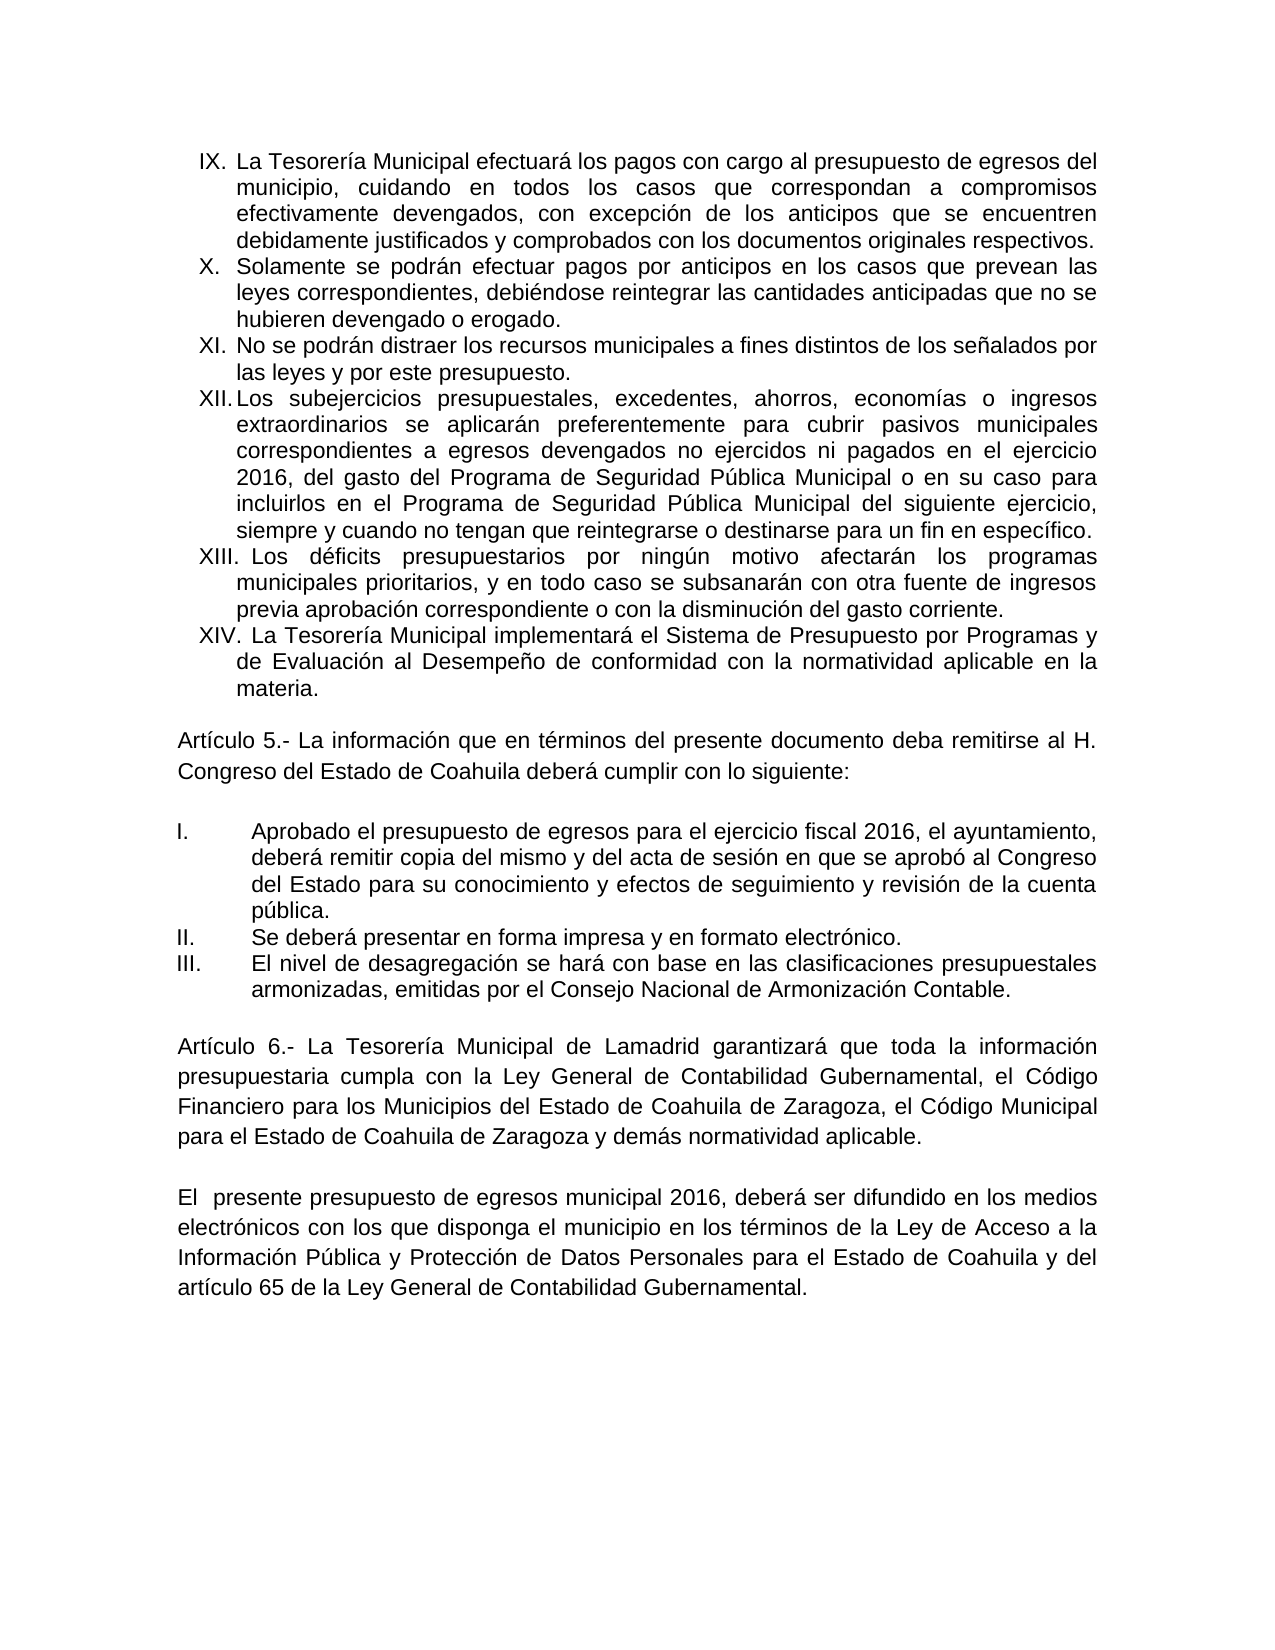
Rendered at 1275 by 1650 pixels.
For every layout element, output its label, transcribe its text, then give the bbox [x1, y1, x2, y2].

list La Tesorería Municipal efectuará los pagos con cargo al presupuesto de egresos del municipio, cuidando en todos los casos que correspondan a compromisos efectivamente devengados, con excepción de los anticipos que se encuentren debidamente justificados y comprobados con los documentos originales respectivos. [199, 148, 1098, 253]
list Los subejercicios presupuestales, excedentes, ahorros, economías o ingresos extraordinarios se aplicarán preferentemente para cubrir pasivos municipales correspondientes a egresos devengados no ejercidos ni pagados en el ejercicio 2016, del gasto del Programa de Seguridad Pública Municipal o en su caso para incluirlos en el Programa de Seguridad Pública Municipal del siguiente ejercicio, siempre y cuando no tengan que reintegrarse o destinarse para un fin en específico. [199, 385, 1098, 543]
list Los déficits presupuestarios por ningún motivo afectarán los programas municipales prioritarios, y en todo caso se subsanarán con otra fuente de ingresos previa aprobación correspondiente o con la disminución del gasto corriente. [199, 543, 1098, 622]
list No se podrán distraer los recursos municipales a fines distintos de los señalados por las leyes y por este presupuesto. [199, 332, 1098, 385]
list Solamente se podrán efectuar pagos por anticipos en los casos que prevean las leyes correspondientes, debiéndose reintegrar las cantidades anticipadas que no se hubieren devengado o erogado. [199, 253, 1098, 332]
list La Tesorería Municipal implementará el Sistema de Presupuesto por Programas y de Evaluación al Desempeño de conformidad con la normatividad aplicable en la materia. [199, 622, 1098, 701]
list Artículo 5.- La información que en términos del presente documento deba remitirse al H. Congreso del Estado de Coahuila deberá cumplir con lo siguiente: [177, 727, 1098, 784]
list El nivel de desagregación se hará con base en las clasificaciones presupuestales armonizadas, emitidas por el Consejo Nacional de Armonización Contable. [176, 950, 1098, 1002]
list Se deberá presentar en forma impresa y en formato electrónico. [176, 923, 1098, 950]
list Artículo 6.- La Tesorería Municipal de Lamadrid garantizará que toda la información presupuestaria cumpla con de Contabilidad Gubernamental, el Código Financiero para los Municipios del Estado de Coahuila de Zaragoza, el Código Municipal para el Estado de Coahuila de Zaragoza y demás normatividad aplicable. [177, 1033, 1098, 1150]
list Aprobado el presupuesto de egresos para el ejercicio fiscal 2016, el ayuntamiento, deberá remitir copia del mismo y del acta de sesión en que se aprobó al Congreso del Estado para su conocimiento y efectos de seguimiento y revisión de la cuenta pública. [176, 818, 1098, 923]
list El presente presupuesto de egresos municipal 2016, deberá ser difundido en los medios electrónicos con los que disponga el municipio en los términos de de Acceso a y Protección de Datos Personales para el Estado de Coahuila y del artículo 65 de de Contabilidad Gubernamental. [177, 1184, 1098, 1301]
